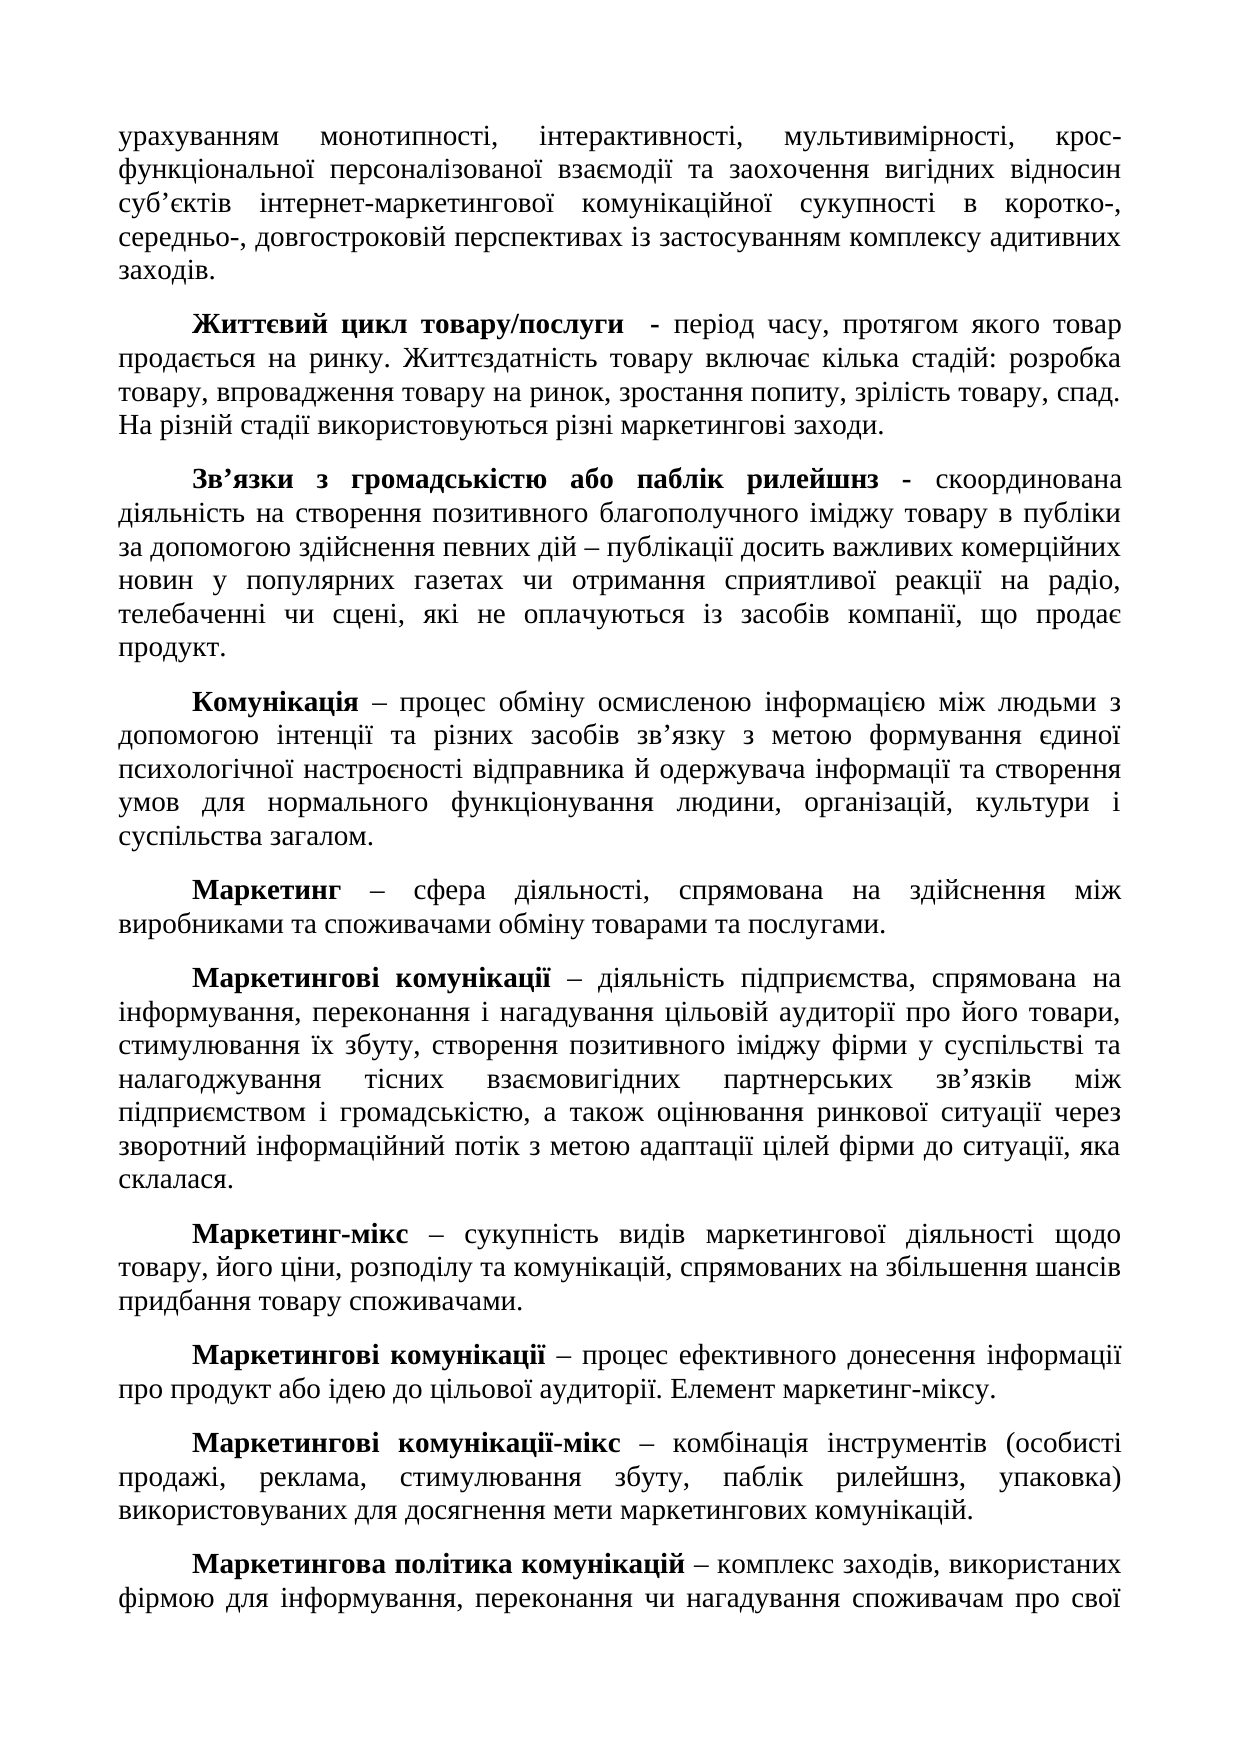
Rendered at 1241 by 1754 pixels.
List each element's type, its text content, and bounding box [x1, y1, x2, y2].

text Маркетингові комунікації-мікс – комбінація інструментів (особисті продажі, реклама, стимулювання збуту, паблік рилейшнз, упаковка) використовуваних для досягнення мети маркетингових комунікацій. [118, 1425, 1122, 1526]
text Маркетингові комунікації – діяльність підприємства, спрямована на інформування, переконання і нагадування цільовій аудиторії про його товари, стимулювання їх збуту, створення позитивного іміджу фірми у суспільстві та налагоджування тісних взаємовигідних партнерських зв’язків між підприємством і громадськістю, а також оцінювання ринкової ситуації через зворотний інформаційний потік з метою адаптації цілей фірми до ситуації, яка склалася. [118, 960, 1122, 1195]
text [118, 1547, 1122, 1614]
text Маркетинг – сфера діяльності, спрямована на здійснення між виробниками та споживачами обміну товарами та послугами. [118, 872, 1122, 939]
text Маркетинг-мікс – сукупність видів маркетингової діяльності щодо товару, його ціни, розподілу та комунікацій, спрямованих на збільшення шансів придбання товару споживачами. [118, 1216, 1122, 1316]
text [118, 118, 1122, 286]
text Зв’язки з громадськістю або паблік рилейшнз - скоординована діяльність на створення позитивного благополучного іміджу товару в публіки за допомогою здійснення певних дій – публікації досить важливих комерційних новин у популярних газетах чи отримання сприятливої реакції на радіо, телебаченні чи сцені, які не оплачуються із засобів компанії, що продає продукт. [118, 462, 1122, 663]
text Комунікація – процес обміну осмисленою інформацією між людьми з допомогою інтенції та різних засобів зв’язку з метою формування єдиної психологічної настроєності відправника й одержувача інформації та створення умов для нормального функціонування людини, організацій, культури і суспільства загалом. [118, 684, 1122, 851]
text Життєвий цикл товару/послуги - період часу, протягом якого товар продається на ринку. Життєздатність товару включає кілька стадій: розробка товару, впровадження товару на ринок, зростання попиту, зрілість товару, спад. На різній стадії використовуються різні маркетингові заходи. [118, 307, 1122, 441]
text Маркетингові комунікації – процес ефективного донесення інформації про продукт або ідею до цільової аудиторії. Елемент маркетинг-міксу. [118, 1337, 1122, 1404]
